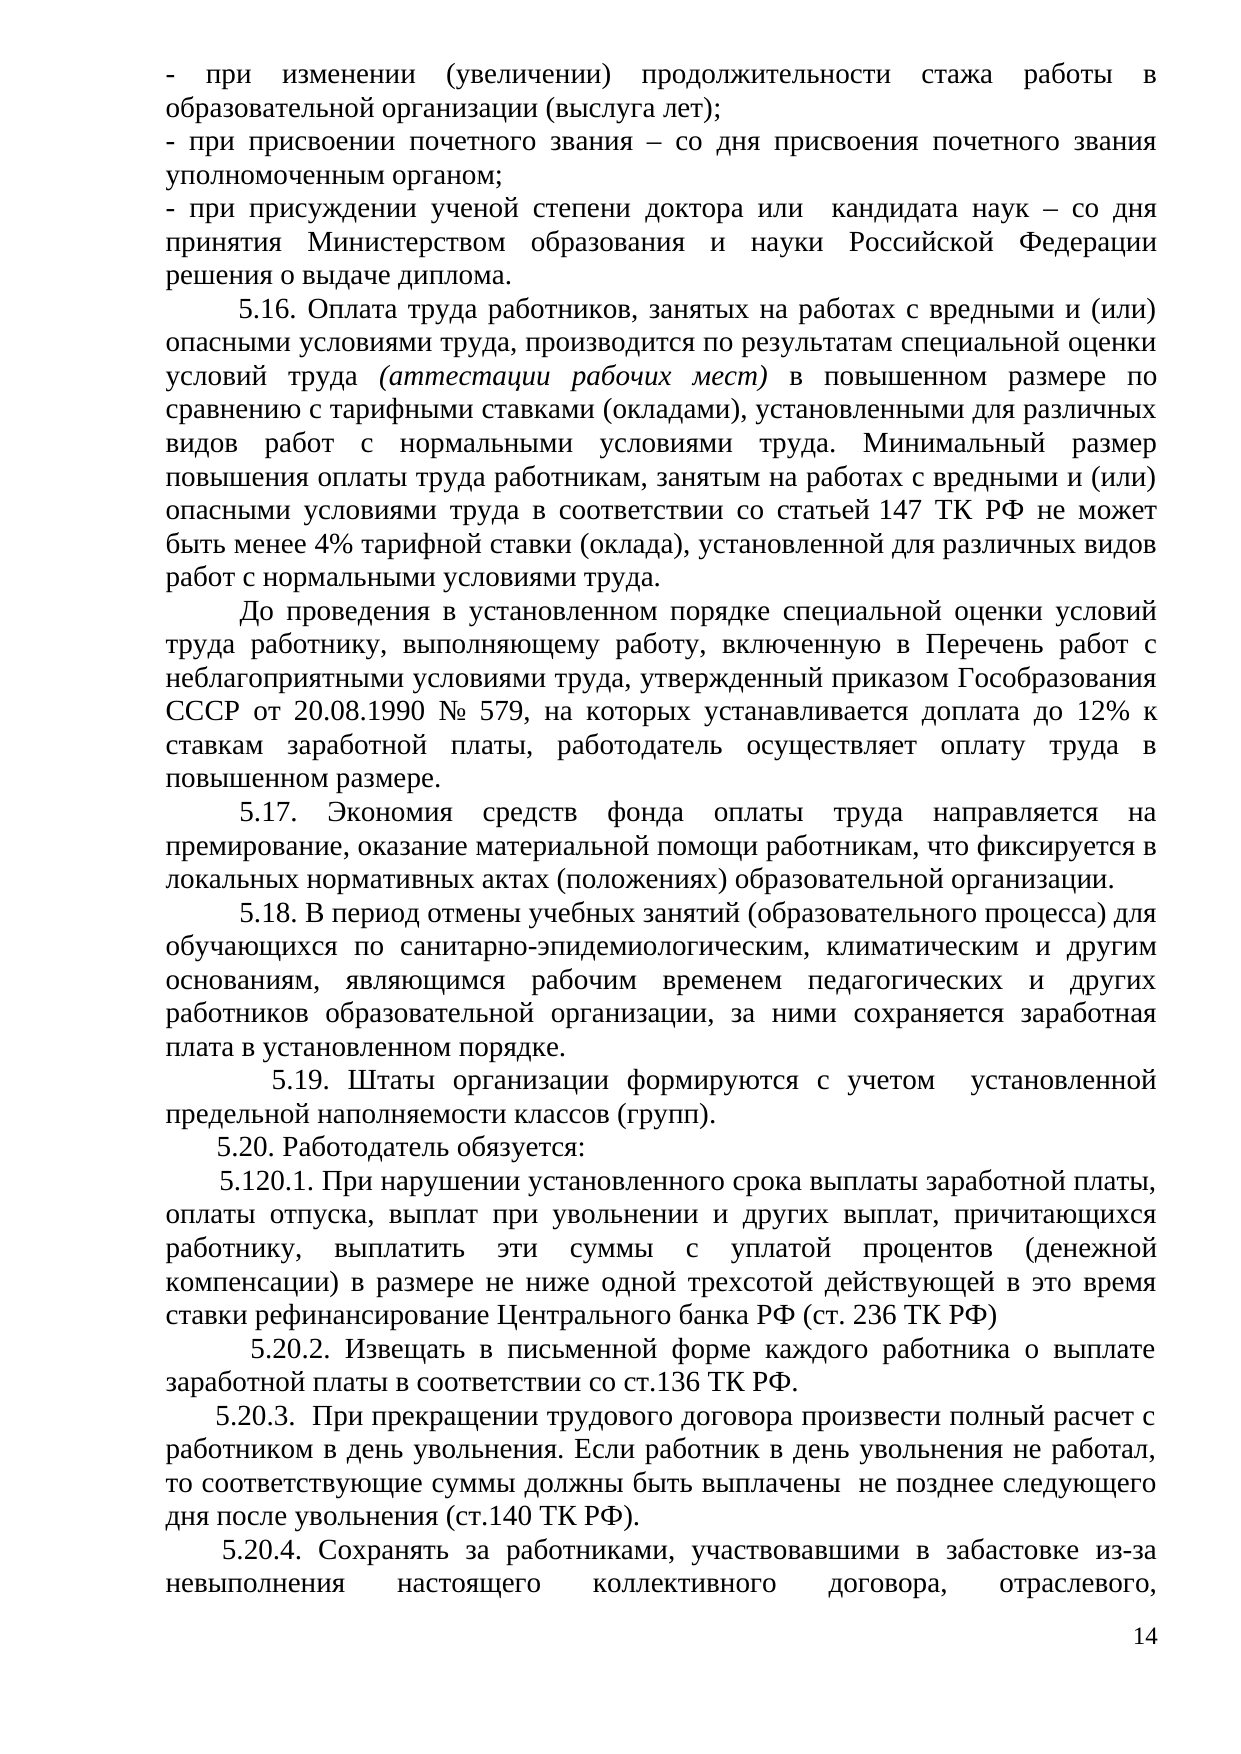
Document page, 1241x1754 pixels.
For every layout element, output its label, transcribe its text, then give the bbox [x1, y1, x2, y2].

text 5.16. Оплата труда работников, занятых на работах с вредными и (или) опасными условиями труда, производится по результатам специальной оценки условий труда (аттестации рабочих мест) в повышенном размере по сравнению с тарифными ставками (окладами), установленными для различных видов работ с нормальными условиями труда. Минимальный размер повышения оплаты труда работникам, занятым на работах с вредными и (или) опасными условиями труда в соответствии со статьей 147 ТК РФ не может быть менее 4% тарифной ставки (оклада), установленной для различных видов работ с нормальными условиями труда. [165, 291, 1157, 593]
list 5.17. Экономия средств фонда оплаты труда направляется на премирование, оказание материальной помощи работникам, что фиксируется в локальных нормативных актах (положениях) образовательной организации. [165, 794, 1157, 895]
text 5.20. Работодатель обязуется: [165, 1129, 1157, 1163]
list 5.18. В период отмены учебных занятий (образовательного процесса) для обучающихся по санитарно-эпидемиологическим, климатическим и другим основаниям, являющимся рабочим временем педагогических и других работников образовательной организации, за ними сохраняется заработная плата в установленном порядке. [165, 895, 1157, 1062]
text 5.20.3. При прекращении трудового договора произвести полный расчет с работником в день увольнения. Если работник в день увольнения не работал, то соответствующие суммы должны быть выплачены не позднее следующего дня после увольнения (ст.140 ТК РФ). [165, 1398, 1157, 1532]
text До проведения в установленном порядке специальной оценки условий труда работнику, выполняющему работу, включенную в Перечень работ с неблагоприятными условиями труда, утвержденный приказом Гособразования СССР от 20.08.1990 № 579, на которых устанавливается доплата до 12% к ставкам заработной платы, работодатель осуществляет оплату труда в повышенном размере. [165, 593, 1157, 794]
text - при присуждении ученой степени доктора или кандидата наук – со дня принятия Министерством образования и науки Российской Федерации решения о выдаче диплома. [165, 190, 1157, 291]
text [165, 1532, 1157, 1599]
text - при присвоении почетного звания – со дня присвоения почетного звания уполномоченным органом; [165, 123, 1157, 190]
text 5.120.1. При нарушении установленного срока выплаты заработной платы, оплаты отпуска, выплат при увольнении и других выплат, причитающихся работнику, выплатить эти суммы с уплатой процентов (денежной компенсации) в размере не ниже одной трехсотой действующей в это время ставки рефинансирование Центрального банка РФ (ст. 236 ТК РФ) [165, 1163, 1157, 1331]
text - при изменении (увеличении) продолжительности стажа работы в образовательной организации (выслуга лет); [165, 56, 1157, 123]
text 5.20.2. Извещать в письменной форме каждого работника о выплате заработной платы в соответствии со ст.136 ТК РФ. [165, 1331, 1157, 1398]
list 5.19. Штаты организации формируются с учетом установленной предельной наполняемости классов (групп). [165, 1062, 1157, 1129]
